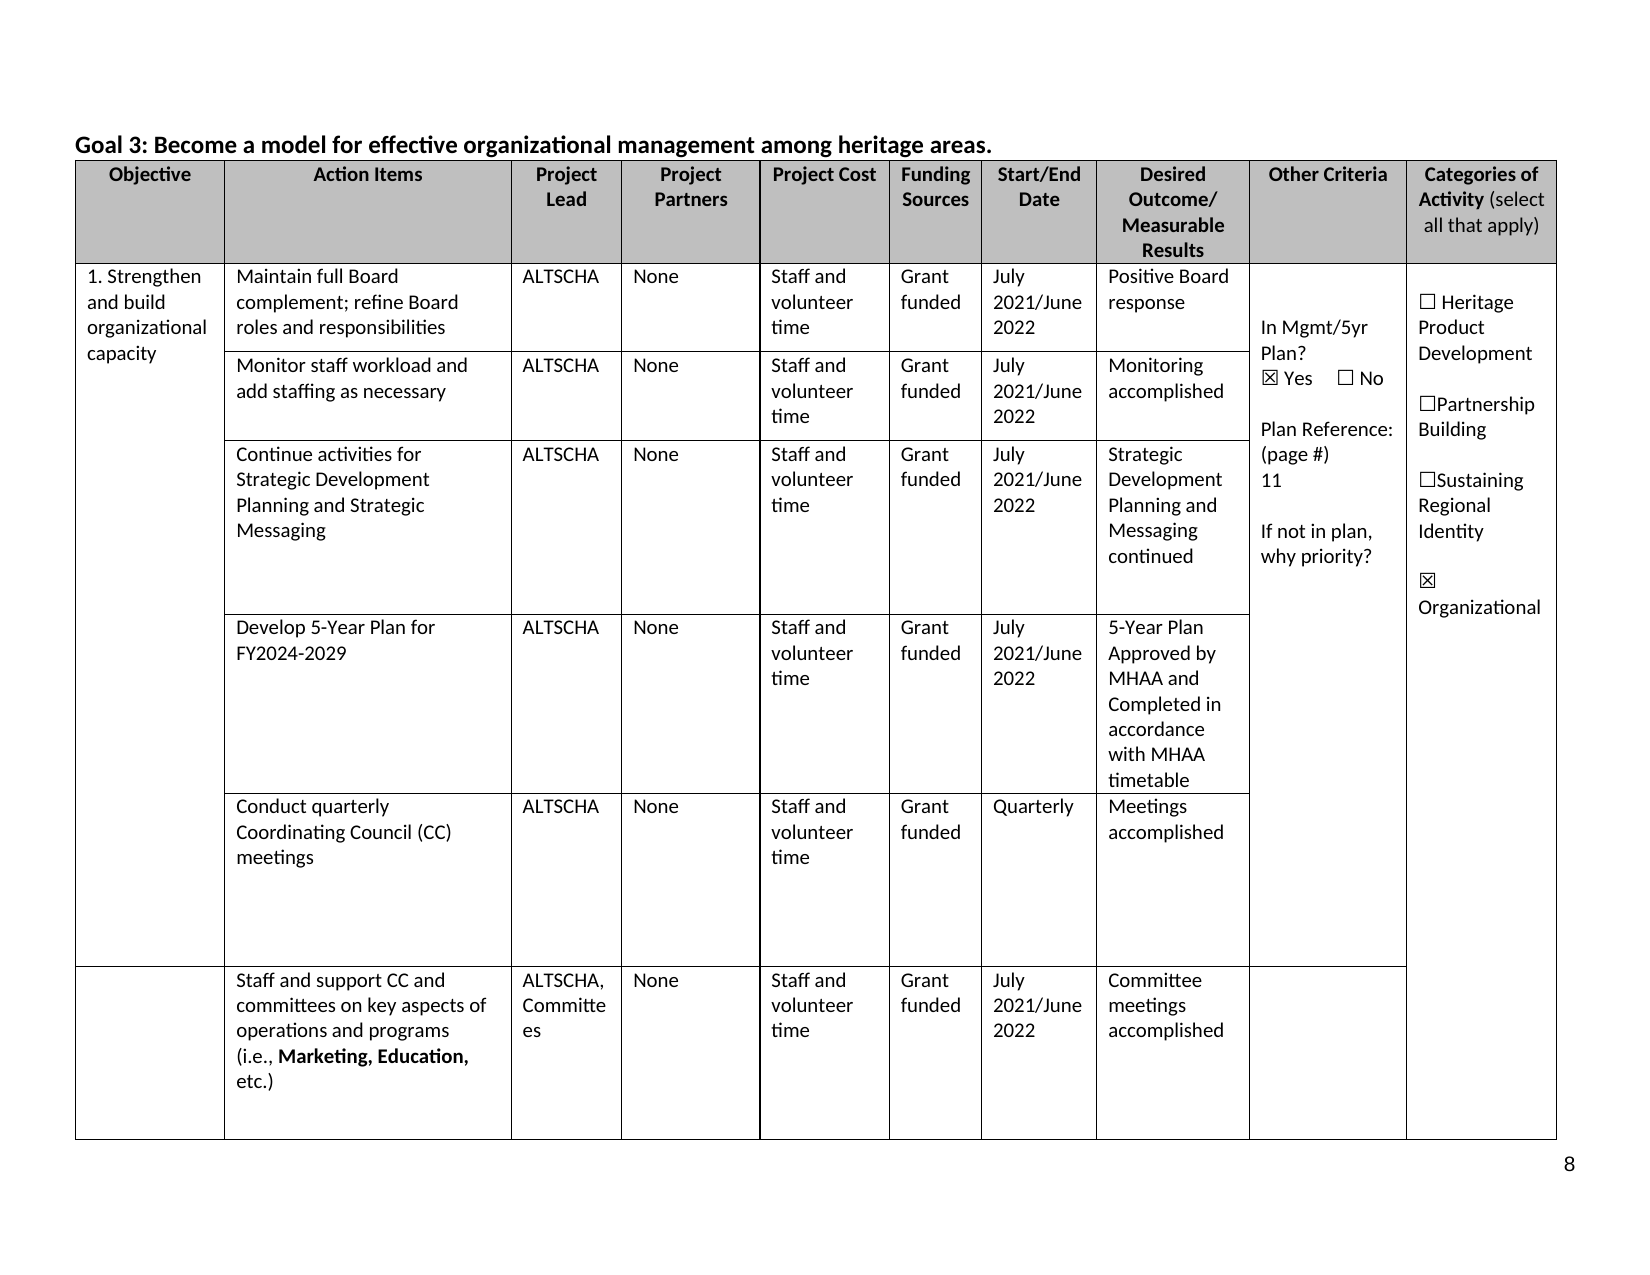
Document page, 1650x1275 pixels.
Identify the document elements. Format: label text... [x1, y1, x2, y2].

table_cell In Mgmt/5yr Plan? ☒ Yes ☐ No Plan Reference: (page #) 11 If not in plan, why priority? [1250, 264, 1406, 966]
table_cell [1407, 264, 1556, 1139]
table_cell Staff and volunteer time [761, 615, 889, 792]
table_cell Monitoring accomplished [1097, 352, 1249, 440]
table_cell None [622, 967, 759, 1139]
table_cell Grant funded [890, 264, 981, 351]
text Goal 3: Become a model for effective organizational management among heritage areas. [75, 129, 1575, 160]
table_cell Positive Board response [1097, 264, 1249, 351]
table_cell Monitor staff workload and add staffing as necessary [225, 352, 511, 440]
table_header Other Criteria [1250, 161, 1406, 263]
table_header Objective [76, 161, 224, 263]
table_cell Staff and volunteer time [761, 352, 889, 440]
table_cell ALTSCHA [512, 615, 621, 792]
table_cell 5-Year Plan Approved by MHAA and Completed in accordance with MHAA timetable [1097, 615, 1249, 792]
table_cell July 2021/June 2022 [982, 352, 1096, 440]
table_cell ALTSCHA [512, 352, 621, 440]
table_cell Staff and volunteer time [761, 264, 889, 351]
table_cell Grant funded [890, 441, 981, 613]
table_cell ALTSCHA, Committees [512, 967, 621, 1139]
table_cell Grant funded [890, 615, 981, 792]
table_cell None [622, 352, 759, 440]
table_header Categories of Activity (select all that apply) [1407, 161, 1556, 263]
table_cell None [622, 441, 759, 613]
table_cell Staff and volunteer time [761, 441, 889, 613]
table_cell Maintain full Board complement; refine Board roles and responsibilities [225, 264, 511, 351]
table_header Project Cost [761, 161, 889, 263]
table_cell 1. Strengthen and build organizational capacity [76, 264, 224, 966]
table_cell Meetings accomplished [1097, 794, 1249, 966]
table_cell ALTSCHA [512, 441, 621, 613]
table_cell [76, 967, 224, 1139]
table_cell ALTSCHA [512, 794, 621, 966]
table_cell Develop 5-Year Plan for FY2024-2029 [225, 615, 511, 792]
table_cell Grant funded [890, 967, 981, 1139]
table_cell Conduct quarterly Coordinating Council (CC) meetings [225, 794, 511, 966]
table_cell Strategic Development Planning and Messaging continued [1097, 441, 1249, 613]
table_cell July 2021/June 2022 [982, 615, 1096, 792]
table_cell Continue activities for Strategic Development Planning and Strategic Messaging [225, 441, 511, 613]
table_header Start/End Date [982, 161, 1096, 263]
table_header Action Items [225, 161, 511, 263]
table_cell Staff and volunteer time [761, 967, 889, 1139]
table_header Desired Outcome/ Measurable Results [1097, 161, 1249, 263]
table_cell Staff and volunteer time [761, 794, 889, 966]
table_cell July 2021/June 2022 [982, 441, 1096, 613]
table_cell Committee meetings accomplished [1097, 967, 1249, 1139]
table_header Funding Sources [890, 161, 981, 263]
table_cell July 2021/June 2022 [982, 264, 1096, 351]
table_cell Staff and support CC and committees on key aspects of operations and programs (i.e., Marketing, Education, etc.) [225, 967, 511, 1139]
table_cell None [622, 615, 759, 792]
table_cell Quarterly [982, 794, 1096, 966]
table_header Project Partners [622, 161, 759, 263]
table_cell July 2021/June 2022 [982, 967, 1096, 1139]
table_cell Grant funded [890, 794, 981, 966]
table_cell None [622, 794, 759, 966]
table_cell None [622, 264, 759, 351]
table_header Project Lead [512, 161, 621, 263]
table_cell ALTSCHA [512, 264, 621, 351]
table_cell [1250, 967, 1406, 1139]
table_cell Grant funded [890, 352, 981, 440]
